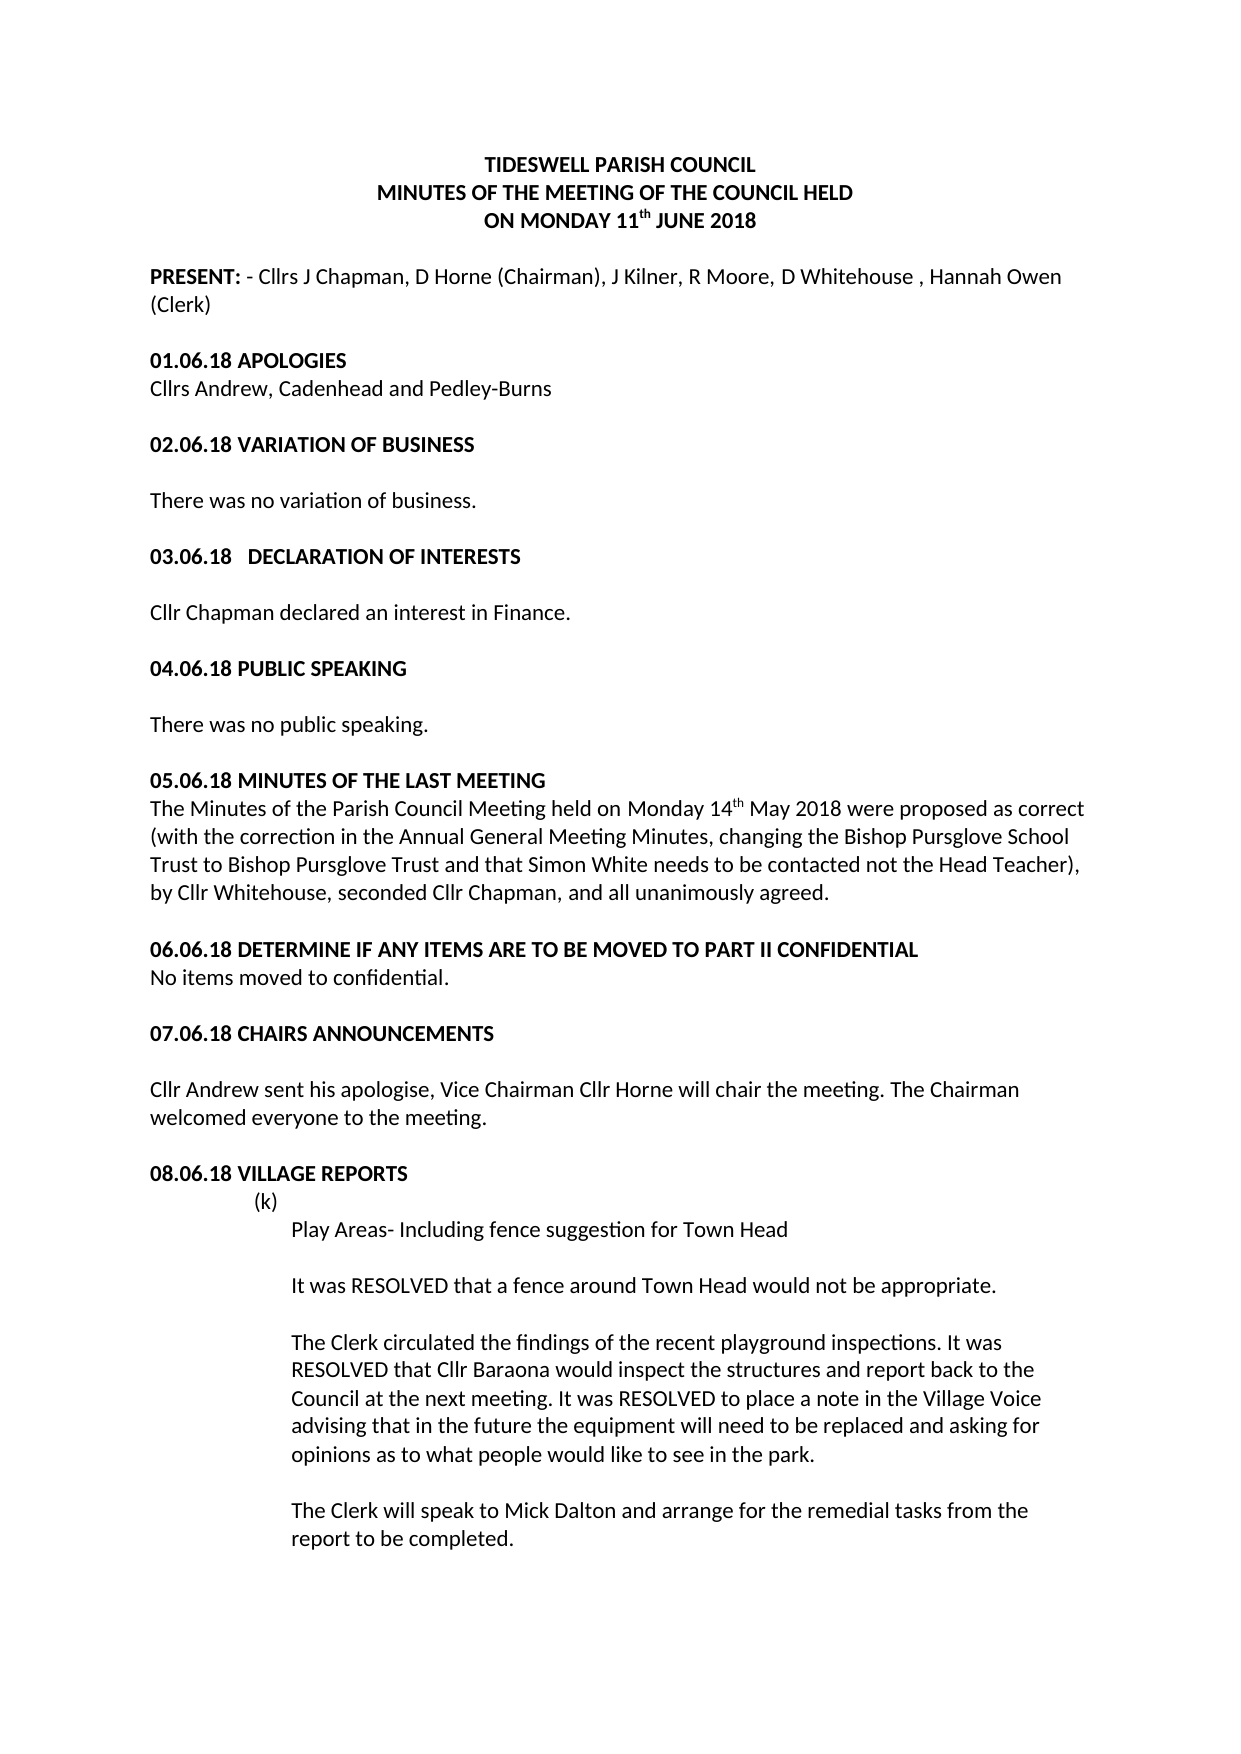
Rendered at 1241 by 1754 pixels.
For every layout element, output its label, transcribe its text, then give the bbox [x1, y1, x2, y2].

text PRESENT: - Cllrs J Chapman, D Horne (Chairman), J Kilner, R Moore, D Whitehouse , Hannah Owen (Clerk) [150, 262, 1090, 318]
text No items moved to confidential. [150, 963, 1090, 991]
text TIDESWELL PARISH COUNCIL [150, 150, 1090, 178]
text Cllrs Andrew, Cadenhead and Pedley-Burns [150, 374, 1090, 402]
text 05.06.18 MINUTES OF THE LAST MEETING [150, 766, 1090, 794]
text MINUTES OF THE MEETING OF THE COUNCIL HELD [150, 178, 1090, 206]
text 03.06.18 DECLARATION OF INTERESTS [150, 542, 1090, 570]
text 08.06.18 VILLAGE REPORTS [150, 1159, 1090, 1187]
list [253, 1187, 1090, 1580]
text There was no variation of business. [150, 486, 1090, 514]
text 02.06.18 VARIATION OF BUSINESS [150, 430, 1090, 458]
text Cllr Chapman declared an interest in Finance. [150, 570, 1090, 626]
text 07.06.18 CHAIRS ANNOUNCEMENTS Cllr Andrew sent his apologise, Vice Chairman Cllr Horne will chair the meeting. The Chairman welcomed everyone to the meeting. [150, 1019, 1090, 1131]
text 04.06.18 PUBLIC SPEAKING There was no public speaking. [150, 654, 1090, 738]
text The Minutes of the Parish Council Meeting held on Monday 14th May 2018 were proposed as correct (with the correction in the Annual General Meeting Minutes, changing the Bishop Pursglove School Trust to Bishop Pursglove Trust and that Simon White needs to be contacted not the Head Teacher), by Cllr Whitehouse, seconded Cllr Chapman, and all unanimously agreed. [150, 794, 1090, 935]
text 01.06.18 APOLOGIES [150, 346, 1090, 374]
text ON MONDAY 11th JUNE 2018 [150, 206, 1090, 234]
text 06.06.18 DETERMINE IF ANY ITEMS ARE TO BE MOVED TO PART II CONFIDENTIAL [150, 935, 1090, 963]
